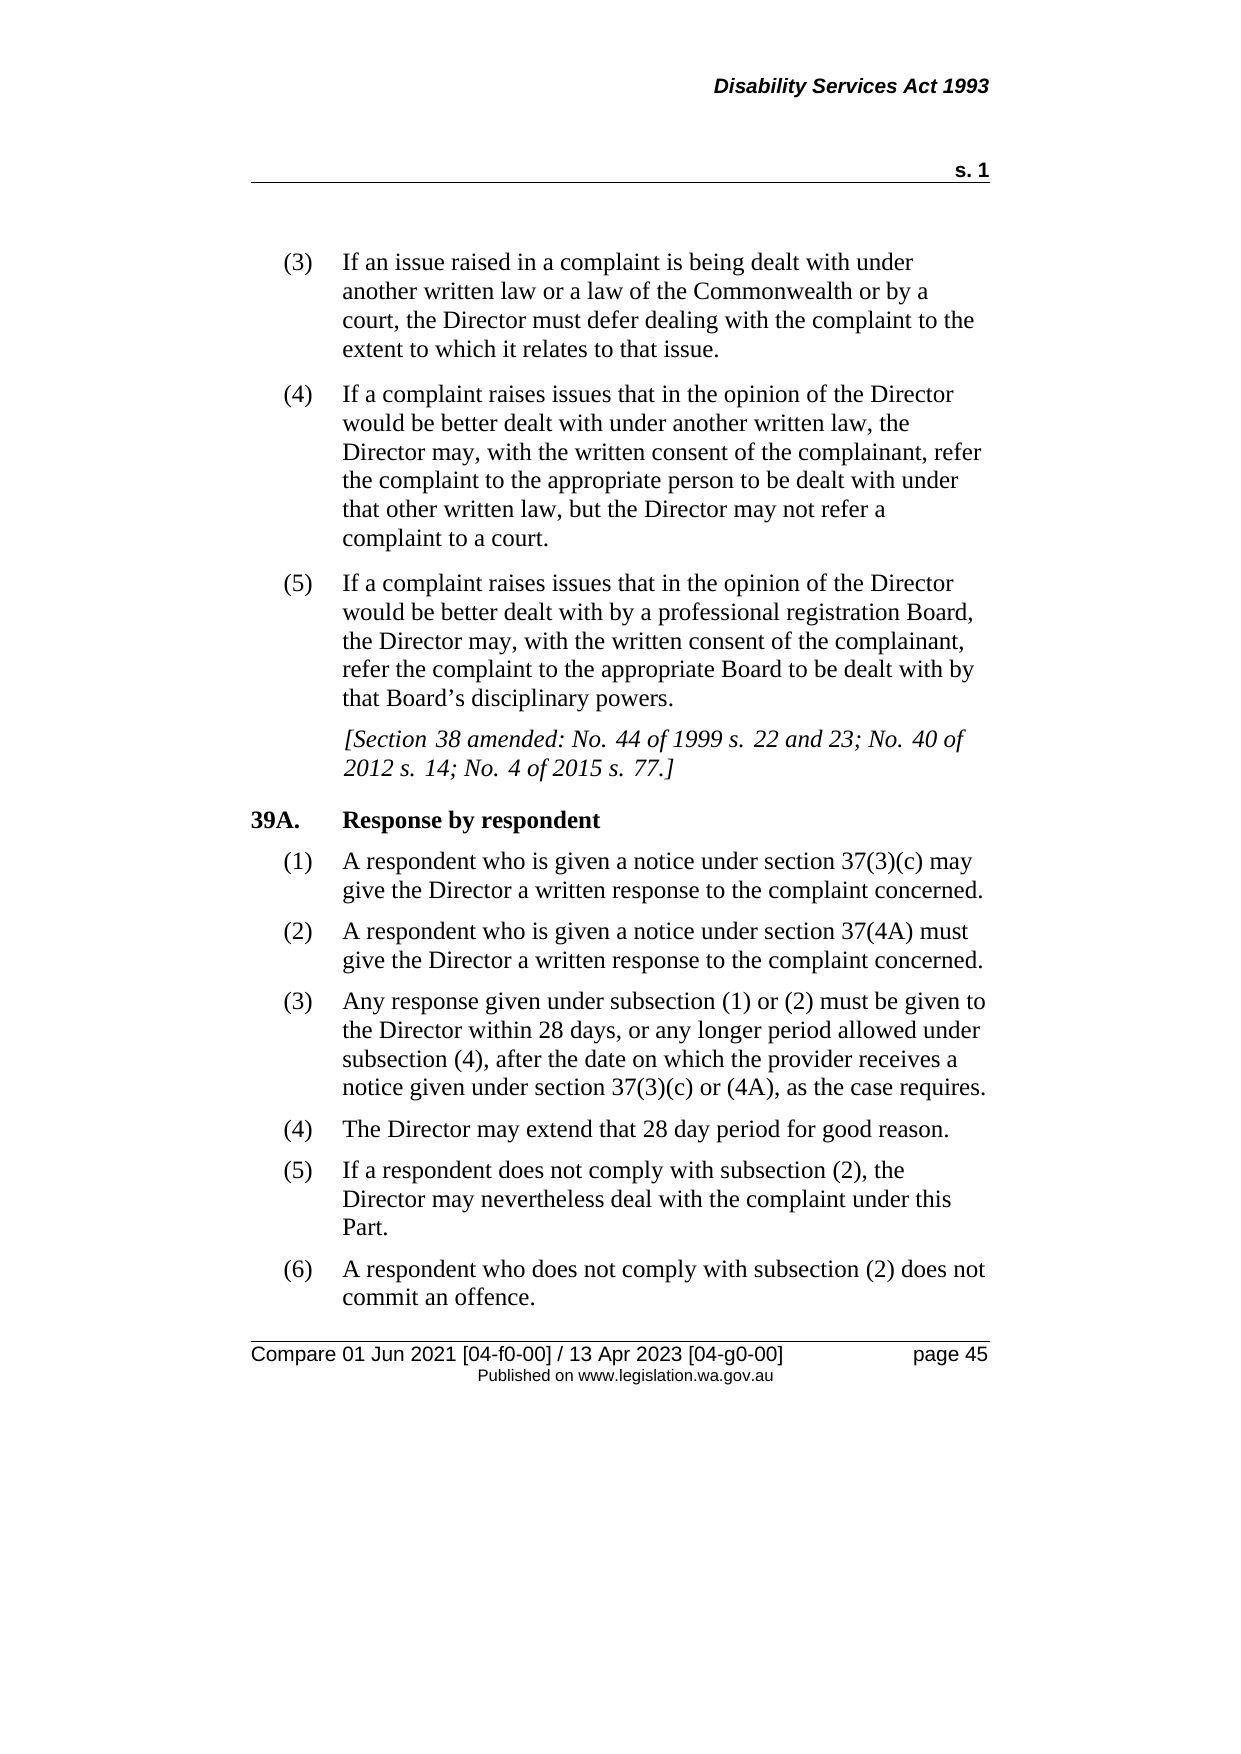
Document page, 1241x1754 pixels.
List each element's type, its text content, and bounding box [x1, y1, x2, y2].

text (3) If an issue raised in a complaint is being dealt with under another written law or a law of the Commonwealth or by a court, the Director must defer dealing with the complaint to the extent to which it relates to that issue. [251, 247, 990, 362]
text (2) A respondent who is given a notice under section 37(4A) must give the Director a written response to the complaint concerned. [251, 916, 990, 974]
text (5) If a respondent does not comply with subsection (2), the Director may nevertheless deal with the complaint under this Part. [251, 1155, 990, 1241]
subtitle 39A. Response by respondent [251, 805, 990, 834]
text (4) The Director may extend that 28 day period for good reason. [251, 1114, 990, 1142]
text [Section 38 amended: No. 44 of 1999 s. 22 and 23; No. 40 of 2012 s. 14; No. 4 of 2015 s. 77.] [251, 724, 990, 782]
text (3) Any response given under subsection (1) or (2) must be given to the Director within 28 days, or any longer period allowed under subsection (4), after the date on which the provider receives a notice given under section 37(3)(c) or (4A), as the case requires. [251, 986, 990, 1101]
text (5) If a complaint raises issues that in the opinion of the Director would be better dealt with by a professional registration Board, the Director may, with the written consent of the complainant, refer the complaint to the appropriate Board to be dealt with by that Board’s disciplinary powers. [251, 568, 990, 712]
text (4) If a complaint raises issues that in the opinion of the Director would be better dealt with under another written law, the Director may, with the written consent of the complainant, refer the complaint to the appropriate person to be dealt with under that other written law, but the Director may not refer a complaint to a court. [251, 379, 990, 552]
text (1) A respondent who is given a notice under section 37(3)(c) may give the Director a written response to the complaint concerned. [251, 846, 990, 904]
text (6) A respondent who does not comply with subsection (2) does not commit an offence. [251, 1254, 990, 1311]
